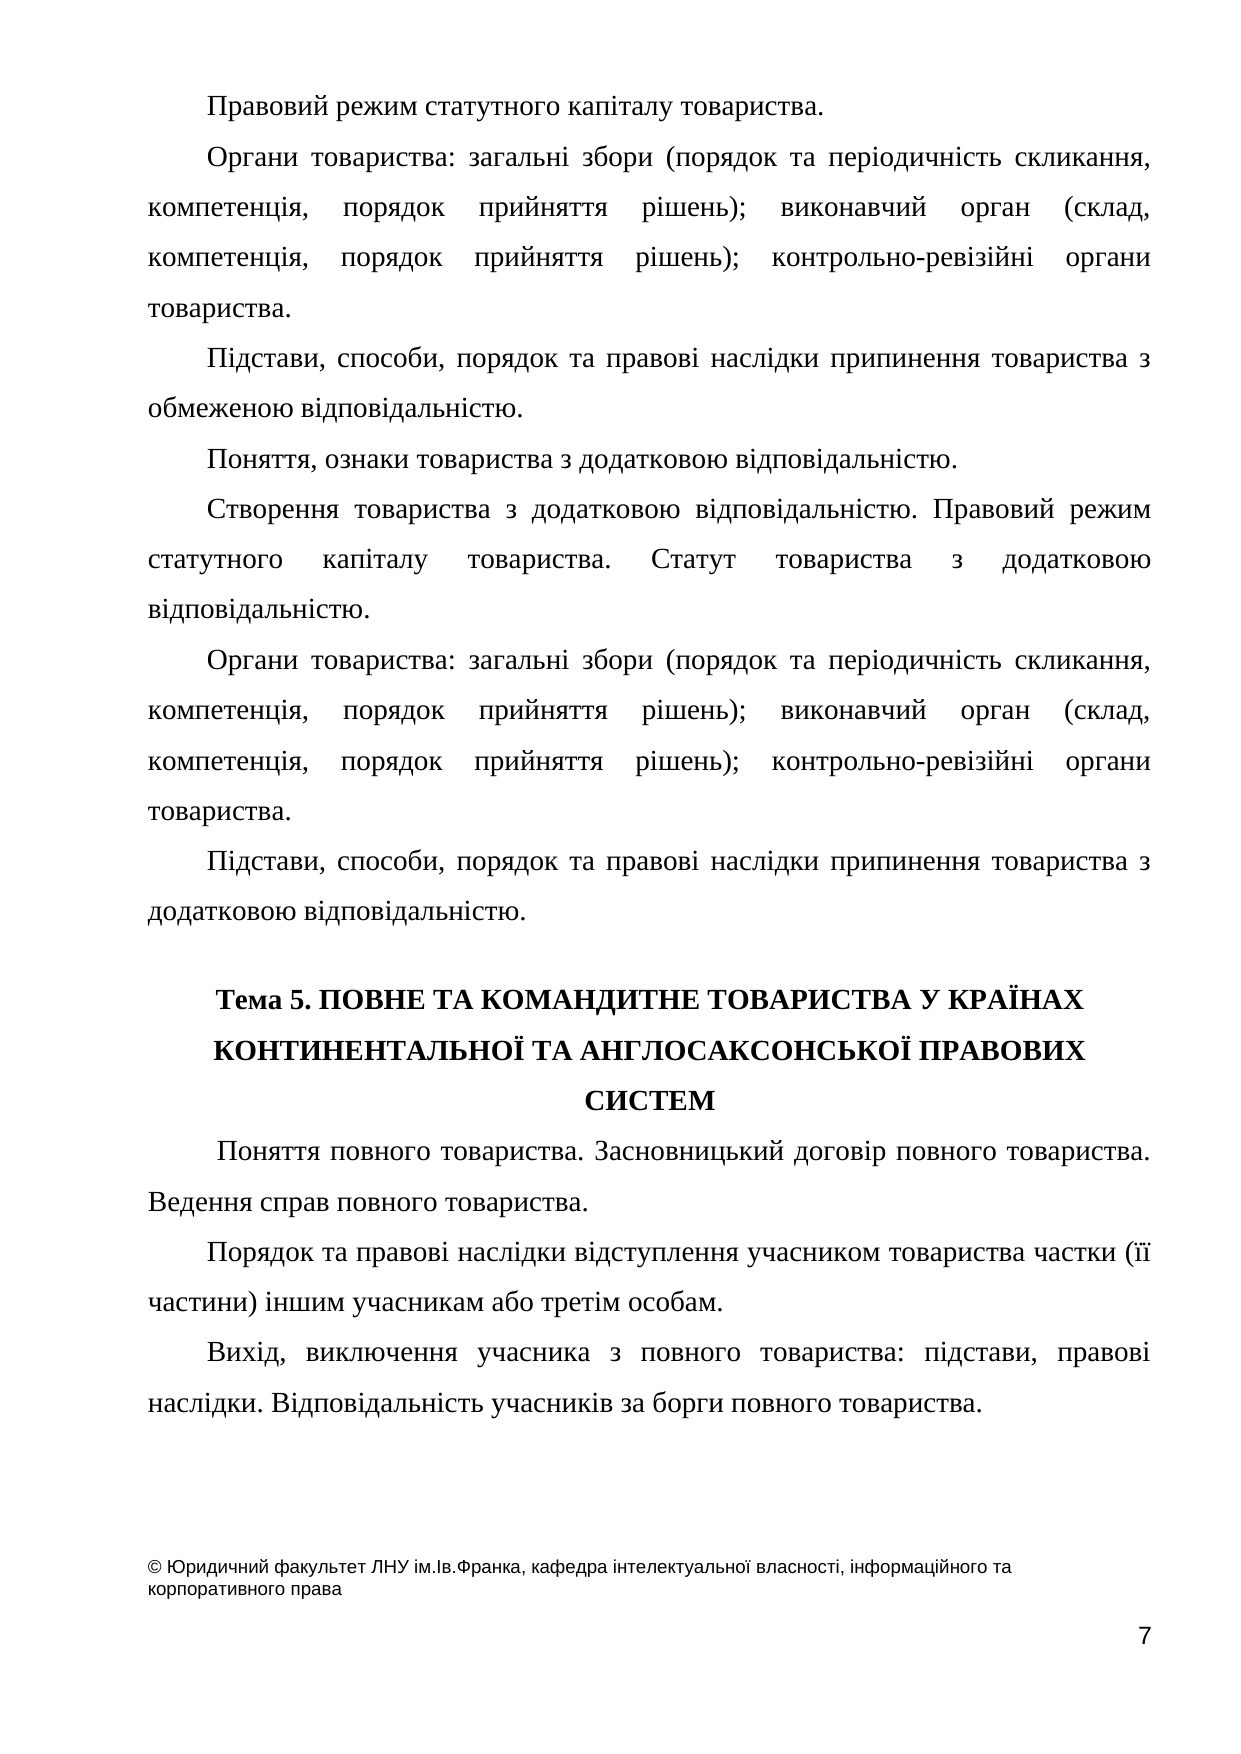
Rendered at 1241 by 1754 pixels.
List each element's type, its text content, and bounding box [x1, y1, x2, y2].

text Підстави, способи, порядок та правові наслідки припинення товариства з обмеженою відповідальністю. [148, 340, 1152, 424]
text Підстави, способи, порядок та правові наслідки припинення товариства з додатковою відповідальністю. [148, 843, 1152, 927]
text Органи товариства: загальні збори (порядок та періодичність скликання, компетенція, порядок прийняття рішень); виконавчий орган (склад, компетенція, порядок прийняття рішень); контрольно-ревізійні органи товариства. [148, 642, 1152, 826]
text Порядок та правові наслідки відступлення учасником товариства частки (її частини) іншим учасникам або третім особам. [148, 1234, 1152, 1318]
text Вихід, виключення учасника з повного товариства: підстави, правові наслідки. Відповідальність учасників за борги повного товариства. [148, 1334, 1152, 1418]
text Створення товариства з додатковою відповідальністю. Правовий режим статутного капіталу товариства. Статут товариства з додатковою відповідальністю. [148, 491, 1152, 625]
text Правовий режим статутного капіталу товариства. [148, 88, 1152, 122]
text Поняття, ознаки товариства з додатковою відповідальністю. [148, 441, 1152, 474]
text Тема 5. ПОВНЕ ТА КОМАНДИТНЕ ТОВАРИСТВА У КРАЇНАХ КОНТИНЕНТАЛЬНОЇ ТА АНГЛОСАКСОНСЬКОЇ ПРАВОВИХ СИСТЕМ [148, 982, 1152, 1117]
text Поняття повного товариства. Засновницький договір повного товариства. Ведення справ повного товариства. [148, 1133, 1152, 1217]
text Органи товариства: загальні збори (порядок та періодичність скликання, компетенція, порядок прийняття рішень); виконавчий орган (склад, компетенція, порядок прийняття рішень); контрольно-ревізійні органи товариства. [148, 139, 1152, 323]
